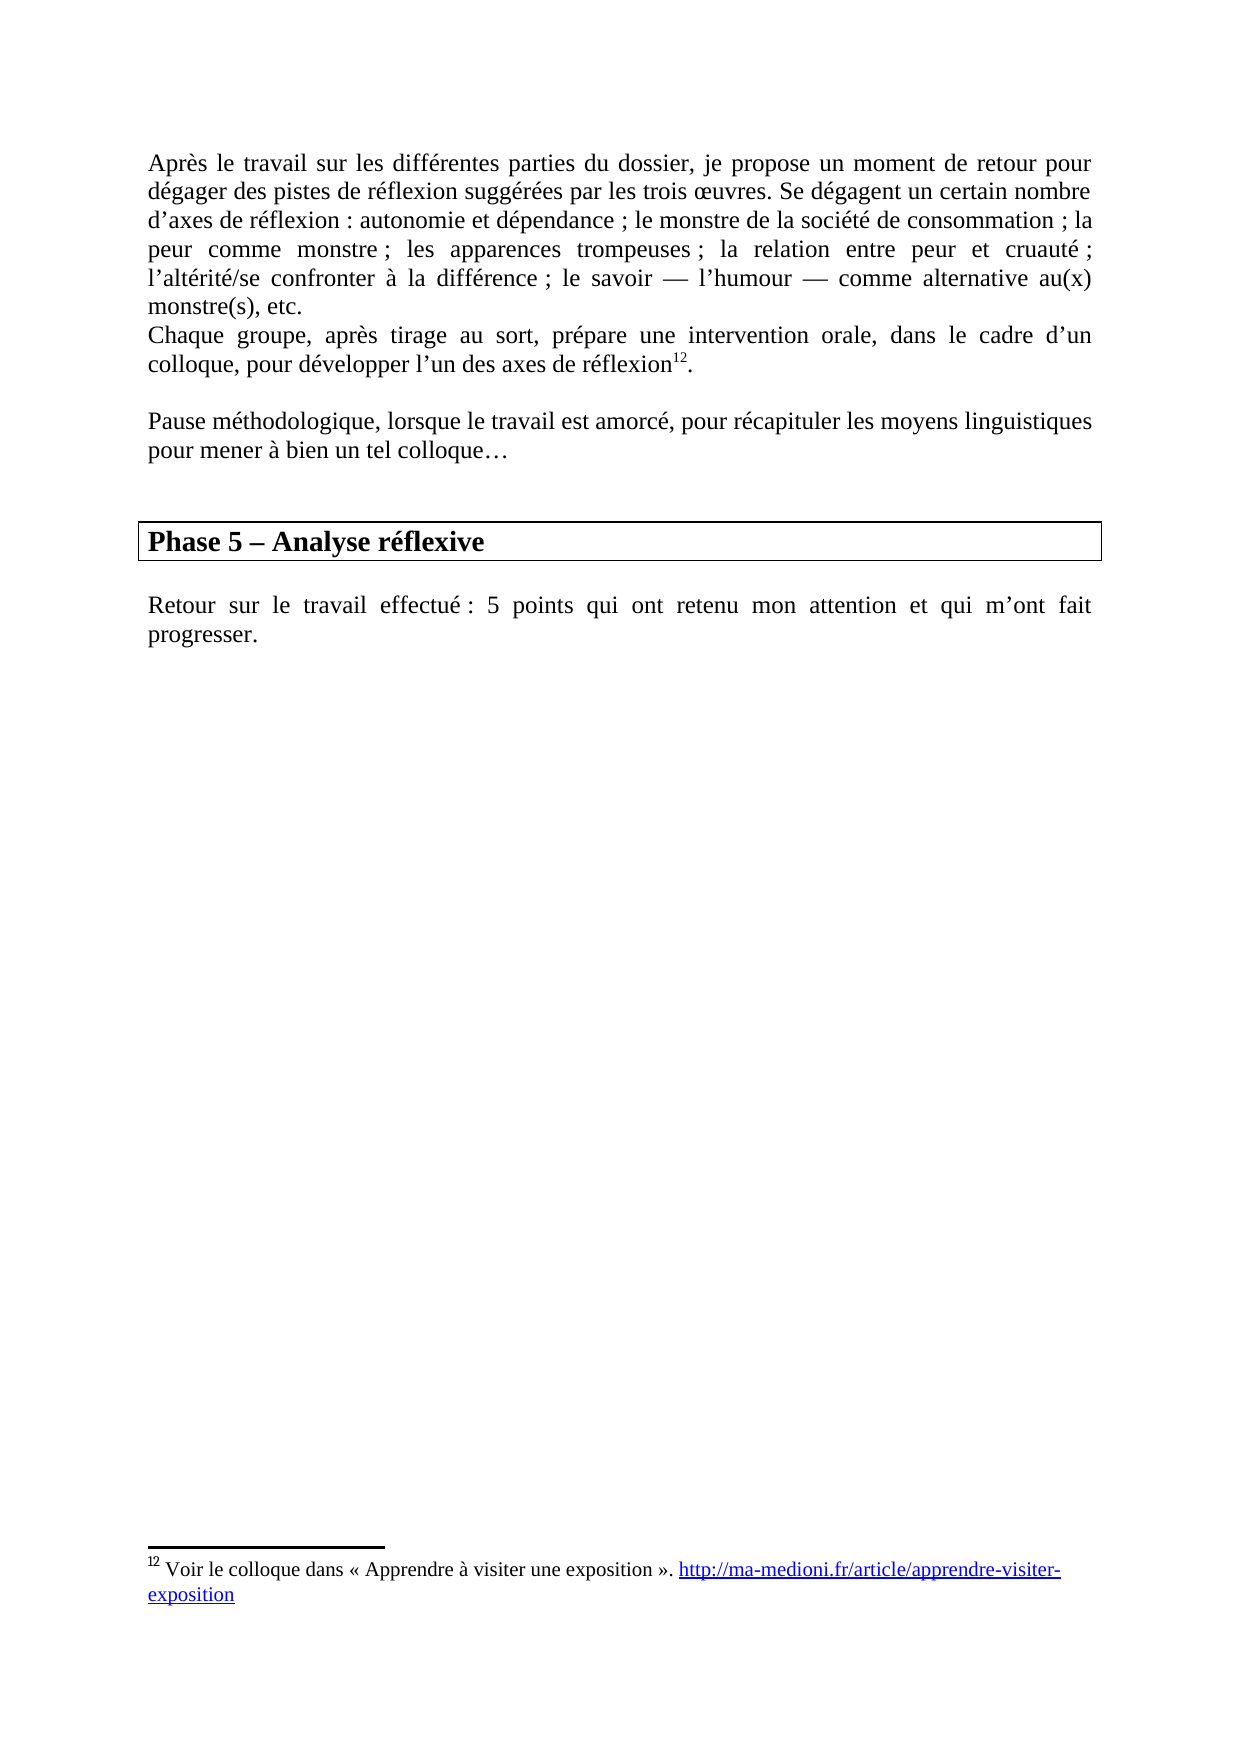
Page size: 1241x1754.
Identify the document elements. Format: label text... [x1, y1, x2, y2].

text Phase 5 – Analyse réflexive [139, 523, 1101, 560]
text Chaque groupe, après tirage au sort, prépare une intervention orale, dans le cadre d’un colloque, pour développer l’un des axes de réflexion. [148, 320, 1093, 378]
text Après le travail sur les différentes parties du dossier, je propose un moment de retour pour dégager des pistes de réflexion suggérées par les trois œuvres. Se dégagent un certain nombre d’axes de réflexion : autonomie et dépendance ; le monstre de la société de consommation ; la peur comme monstre ; les apparences trompeuses ; la relation entre peur et cruauté ; l’altérité/se confronter à la différence ; le savoir — l’humour — comme alternative au(x) monstre(s), etc. [148, 148, 1093, 320]
text Pause méthodologique, lorsque le travail est amorcé, pour récapituler les moyens linguistiques pour mener à bien un tel colloque… [148, 406, 1093, 464]
text Retour sur le travail effectué : 5 points qui ont retenu mon attention et qui m’ont fait progresser. [148, 590, 1093, 647]
